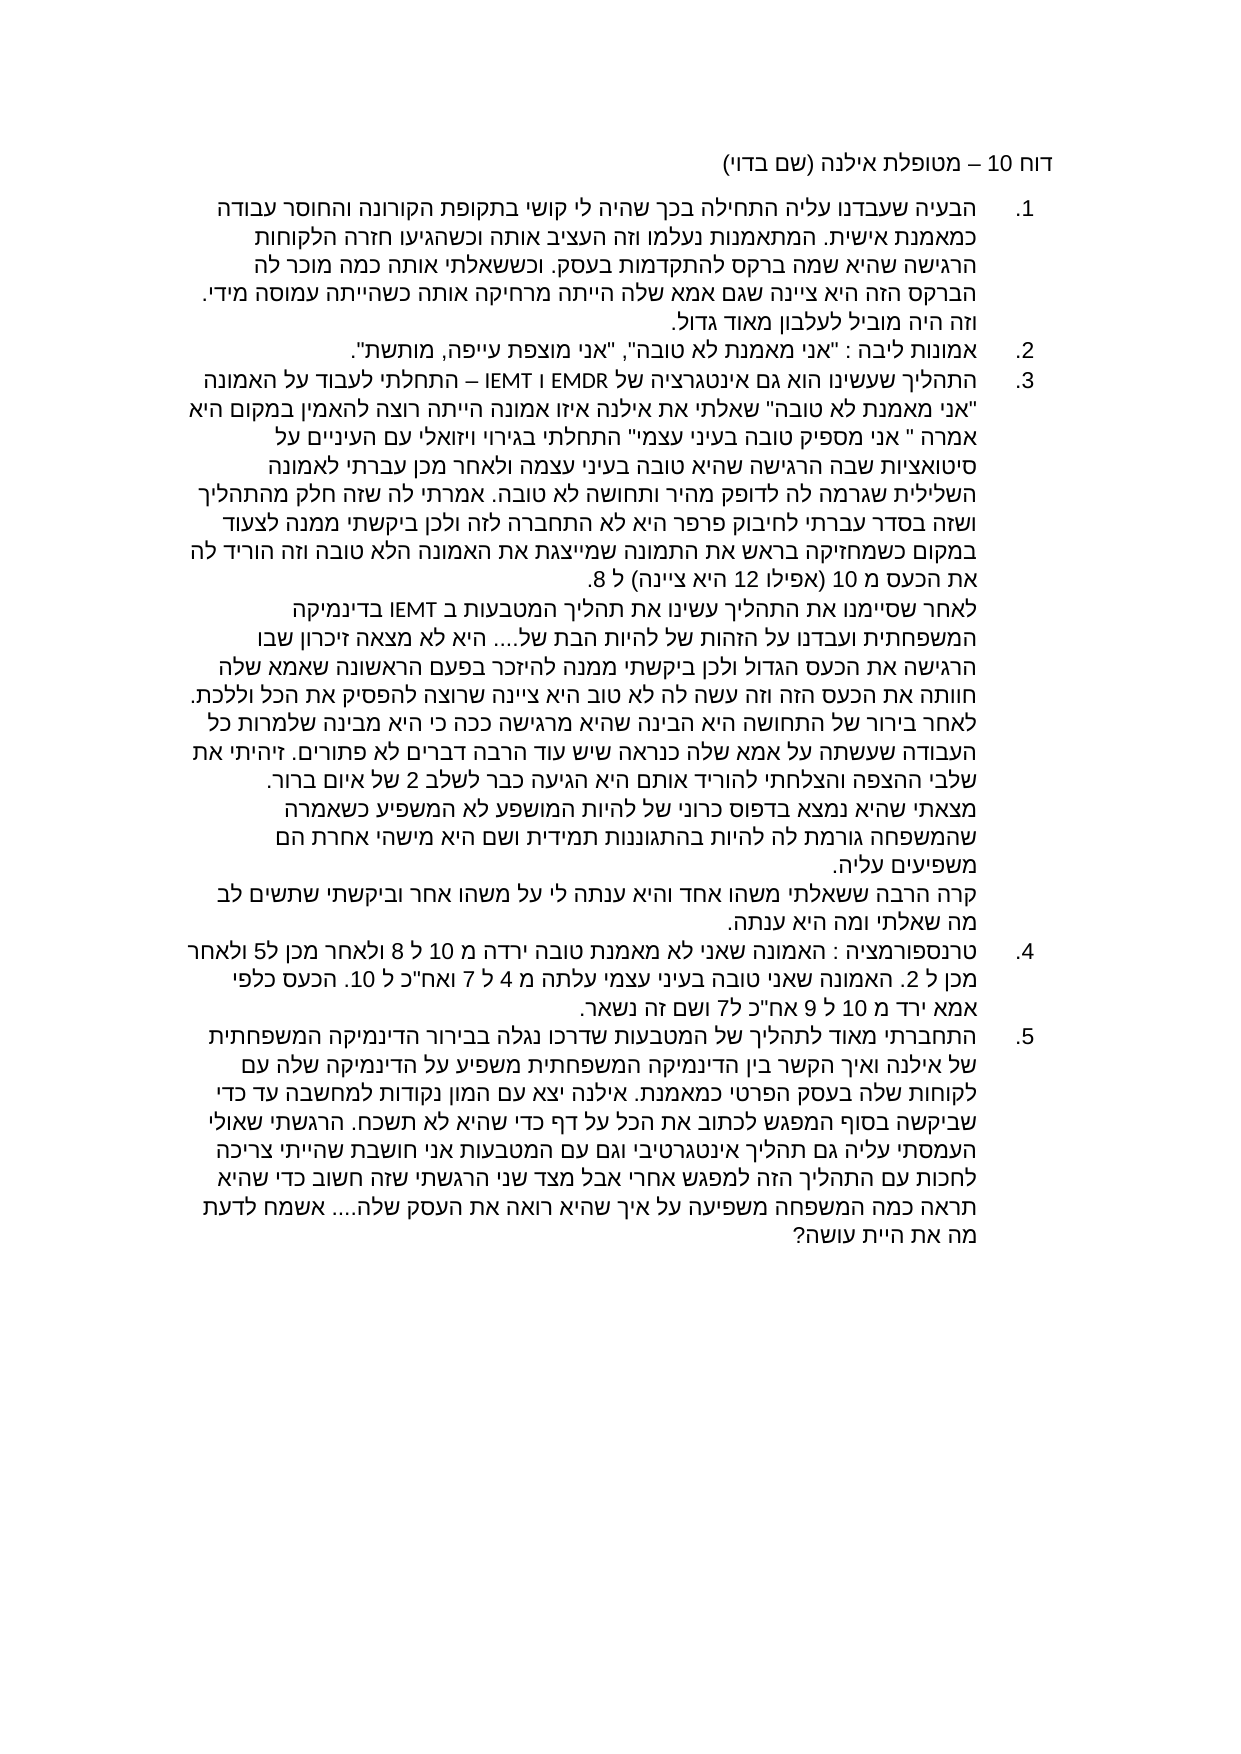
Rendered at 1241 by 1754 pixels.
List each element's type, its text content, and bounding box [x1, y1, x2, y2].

list הבעיה שעבדנו עליה התחילה בכך שהיה לי קושי בתקופת הקורונה והחוסר עבודה כמאמנת אישית. המתאמנות נעלמו וזה העציב אותה וכשהגיעו חזרה הלקוחות הרגישה שהיא שמה ברקס להתקדמות בעסק. וכששאלתי אותה כמה מוכר לה הברקס הזה היא ציינה שגם אמא שלה הייתה מרחיקה אותה כשהייתה עמוסה מידי. וזה היה מוביל לעלבון מאוד גדול. [187, 195, 1015, 335]
list אמונות ליבה : "אני מאמנת לא טובה", "אני מוצפת עייפה, מותשת". [187, 337, 1015, 364]
list קרה הרבה ששאלתי משהו אחד והיא ענתה לי על משהו אחר וביקשתי שתשים לב מה שאלתי ומה היא ענתה. [187, 881, 978, 936]
list התהליך שעשינו הוא גם אינטגרציה של EMDR ו IEMT – התחלתי לעבוד על האמונה "אני מאמנת לא טובה" שאלתי את אילנה איזו אמונה הייתה רוצה להאמין במקום היא אמרה " אני מספיק טובה בעיני עצמי" התחלתי בגירוי ויזואלי עם העיניים על סיטואציות שבה הרגישה שהיא טובה בעיני עצמה ולאחר מכן עברתי לאמונה השלילית שגרמה לה לדופק מהיר ותחושה לא טובה. אמרתי לה שזה חלק מהתהליך ושזה בסדר עברתי לחיבוק פרפר היא לא התחברה לזה ולכן ביקשתי ממנה לצעוד במקום כשמחזיקה בראש את התמונה שמייצגת את האמונה הלא טובה וזה הוריד לה את הכעס מ 10 (אפילו 12 היא ציינה) ל 8. [187, 366, 1015, 593]
list לאחר שסיימנו את התהליך עשינו את תהליך המטבעות ב IEMT בדינמיקה המשפחתית ועבדנו על הזהות של להיות הבת של.... היא לא מצאה זיכרון שבו הרגישה את הכעס הגדול ולכן ביקשתי ממנה להיזכר בפעם הראשונה שאמא שלה חוותה את הכעס הזה וזה עשה לה לא טוב היא ציינה שרוצה להפסיק את הכל וללכת. לאחר בירור של התחושה היא הבינה שהיא מרגישה ככה כי היא מבינה שלמרות כל העבודה שעשתה על אמא שלה כנראה שיש עוד הרבה דברים לא פתורים. זיהיתי את שלבי ההצפה והצלחתי להוריד אותם היא הגיעה כבר לשלב 2 של איום ברור. [187, 595, 978, 793]
list מצאתי שהיא נמצא בדפוס כרוני של להיות המושפע לא המשפיע כשאמרה שהמשפחה גורמת לה להיות בהתגוננות תמידית ושם היא מישהי אחרת הם משפיעים עליה. [187, 796, 978, 879]
list התחברתי מאוד לתהליך של המטבעות שדרכו נגלה בבירור הדינמיקה המשפחתית של אילנה ואיך הקשר בין הדינמיקה המשפחתית משפיע על הדינמיקה שלה עם לקוחות שלה בעסק הפרטי כמאמנת. אילנה יצא עם המון נקודות למחשבה עד כדי שביקשה בסוף המפגש לכתוב את הכל על דף כדי שהיא לא תשכח. הרגשתי שאולי העמסתי עליה גם תהליך אינטגרטיבי וגם עם המטבעות אני חושבת שהייתי צריכה לחכות עם התהליך הזה למפגש אחרי אבל מצד שני הרגשתי שזה חשוב כדי שהיא תראה כמה המשפחה משפיעה על איך שהיא רואה את העסק שלה.... אשמח לדעת מה את היית עושה? [187, 1023, 1015, 1248]
list טרנספורמציה : האמונה שאני לא מאמנת טובה ירדה מ 10 ל 8 ולאחר מכן ל5 ולאחר מכן ל 2. האמונה שאני טובה בעיני עצמי עלתה מ 4 ל 7 ואח"כ ל 10. הכעס כלפי אמא ירד מ 10 ל 9 אח"כ ל7 ושם זה נשאר. [187, 938, 1015, 1021]
text דוח 10 – מטופלת אילנה (שם בדוי) [187, 150, 1053, 176]
